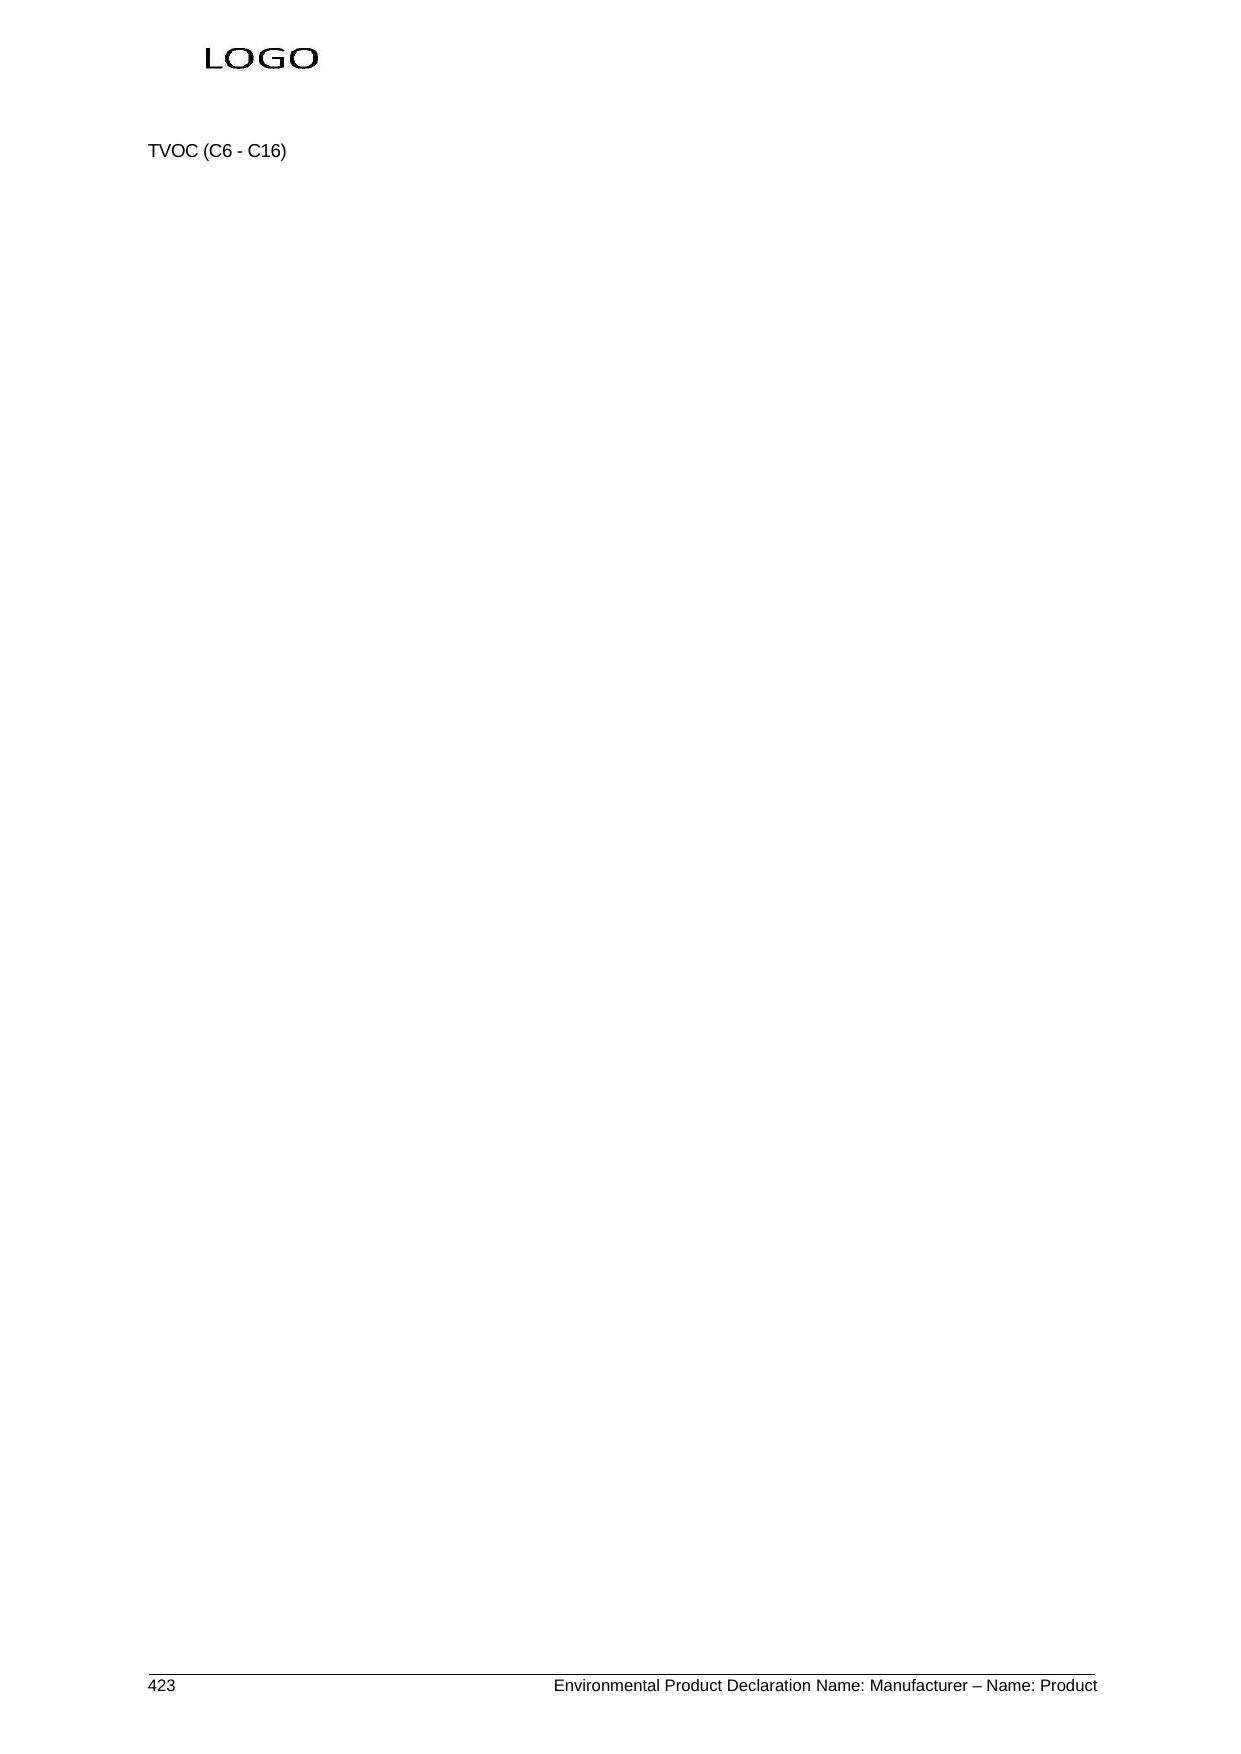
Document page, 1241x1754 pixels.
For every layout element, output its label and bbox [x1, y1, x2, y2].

picture [148, 15, 624, 104]
